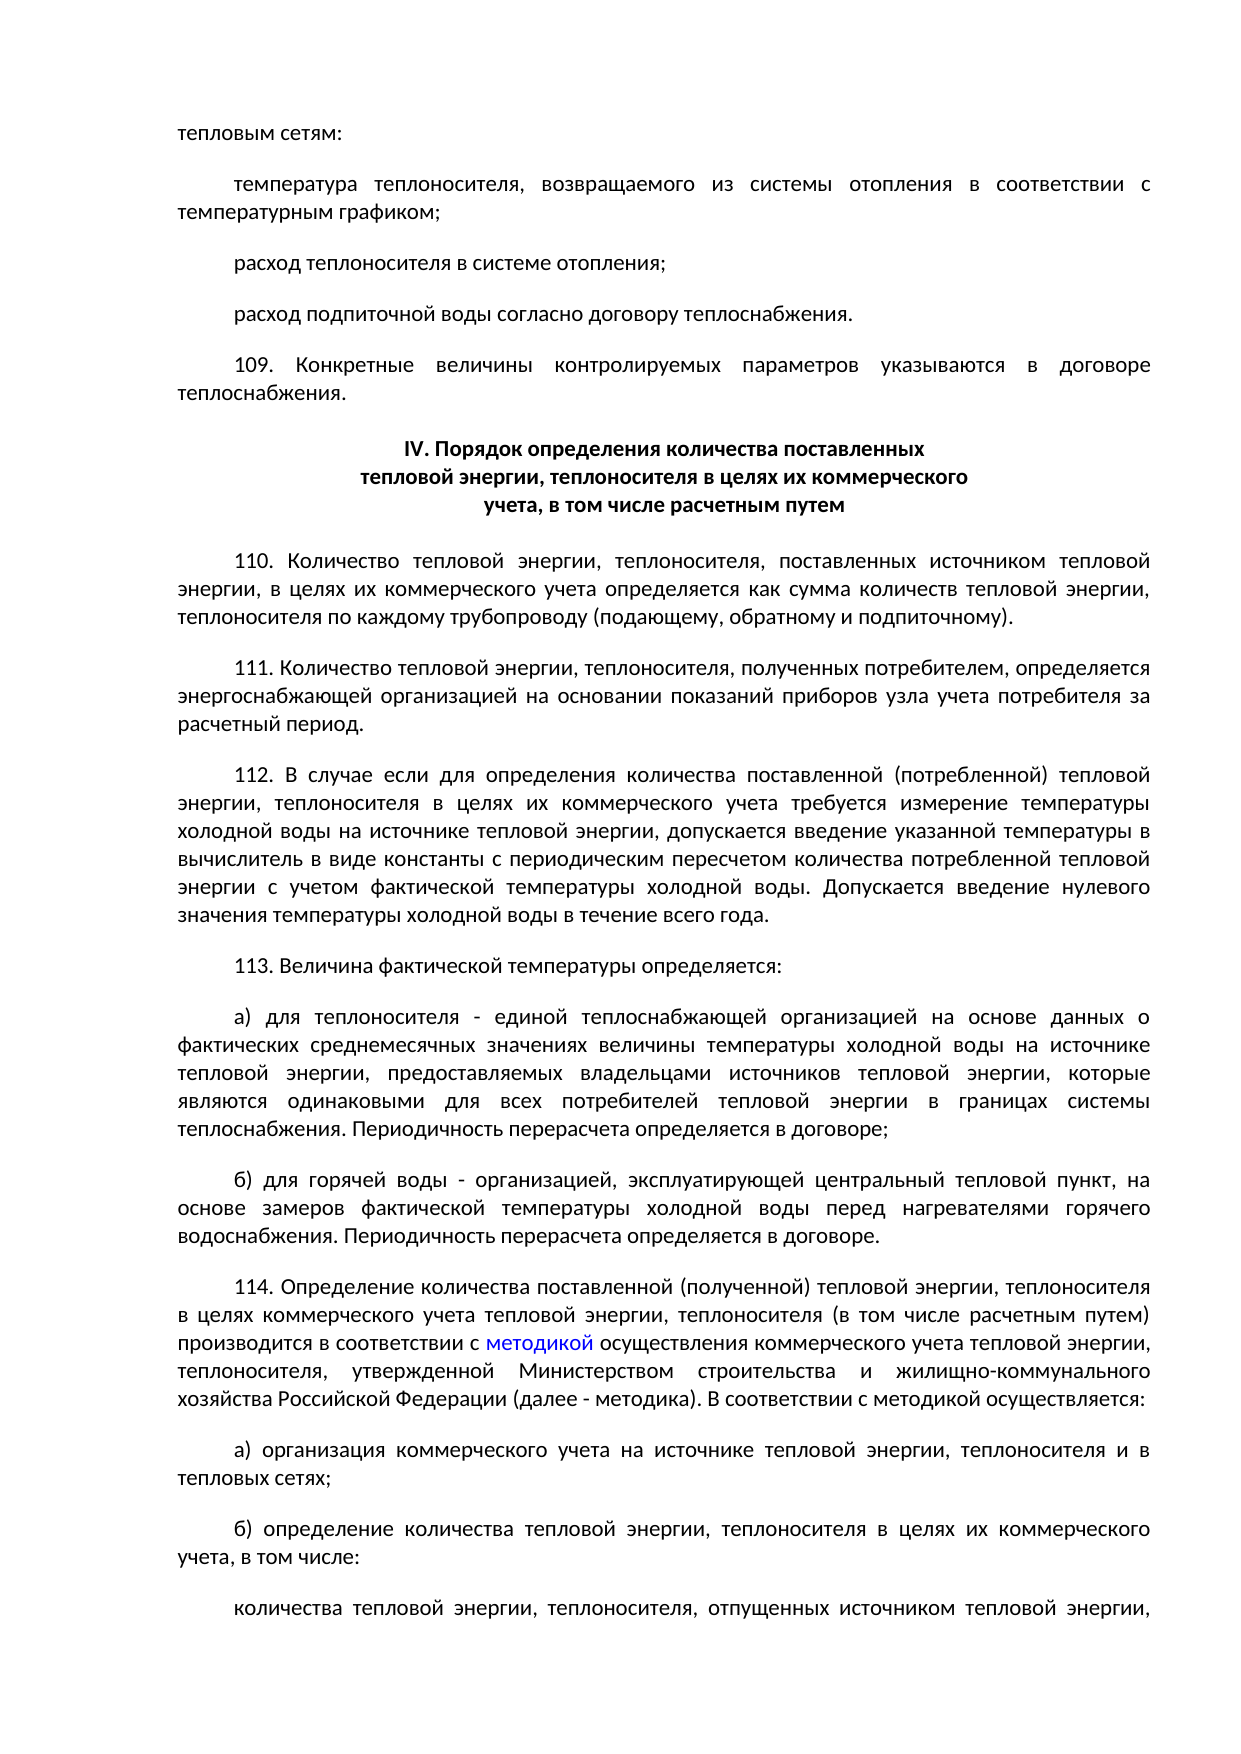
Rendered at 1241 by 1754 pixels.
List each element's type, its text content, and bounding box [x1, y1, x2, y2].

title учета, в том числе расчетным путем [177, 490, 1152, 518]
text 110. Количество тепловой энергии, теплоносителя, поставленных источником тепловой энергии, в целях их коммерческого учета определяется как сумма количеств тепловой энергии, теплоносителя по каждому трубопроводу (подающему, обратному и подпиточному). [177, 546, 1152, 630]
text 114. Определение количества поставленной (полученной) тепловой энергии, теплоносителя в целях коммерческого учета тепловой энергии, теплоносителя (в том числе расчетным путем) производится в соответствии с методикой осуществления коммерческого учета тепловой энергии, теплоносителя, утвержденной Министерством строительства и жилищно-коммунального хозяйства Российской Федерации (далее - методика). В соответствии с методикой осуществляется: [177, 1272, 1152, 1412]
title IV. Порядок определения количества поставленных [177, 434, 1152, 462]
text расход теплоносителя в системе отопления; [177, 248, 1152, 276]
text а) организация коммерческого учета на источнике тепловой энергии, теплоносителя и в тепловых сетях; [177, 1435, 1152, 1491]
text б) для горячей воды - организацией, эксплуатирующей центральный тепловой пункт, на основе замеров фактической температуры холодной воды перед нагревателями горячего водоснабжения. Периодичность перерасчета определяется в договоре. [177, 1165, 1152, 1249]
text расход подпиточной воды согласно договору теплоснабжения. [177, 299, 1152, 327]
text 113. Величина фактической температуры определяется: [177, 951, 1152, 979]
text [177, 1593, 1152, 1621]
title тепловой энергии, теплоносителя в целях их коммерческого [177, 462, 1152, 490]
text температура теплоносителя, возвращаемого из системы отопления в соответствии с температурным графиком; [177, 169, 1152, 225]
text а) для теплоносителя - единой теплоснабжающей организацией на основе данных о фактических среднемесячных значениях величины температуры холодной воды на источнике тепловой энергии, предоставляемых владельцами источников тепловой энергии, которые являются одинаковыми для всех потребителей тепловой энергии в границах системы теплоснабжения. Периодичность перерасчета определяется в договоре; [177, 1002, 1152, 1142]
text 112. В случае если для определения количества поставленной (потребленной) тепловой энергии, теплоносителя в целях их коммерческого учета требуется измерение температуры холодной воды на источнике тепловой энергии, допускается введение указанной температуры в вычислитель в виде константы с периодическим пересчетом количества потребленной тепловой энергии с учетом фактической температуры холодной воды. Допускается введение нулевого значения температуры холодной воды в течение всего года. [177, 760, 1152, 928]
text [177, 118, 1152, 146]
text 111. Количество тепловой энергии, теплоносителя, полученных потребителем, определяется энергоснабжающей организацией на основании показаний приборов узла учета потребителя за расчетный период. [177, 653, 1152, 737]
text б) определение количества тепловой энергии, теплоносителя в целях их коммерческого учета, в том числе: [177, 1514, 1152, 1570]
text 109. Конкретные величины контролируемых параметров указываются в договоре теплоснабжения. [177, 350, 1152, 406]
